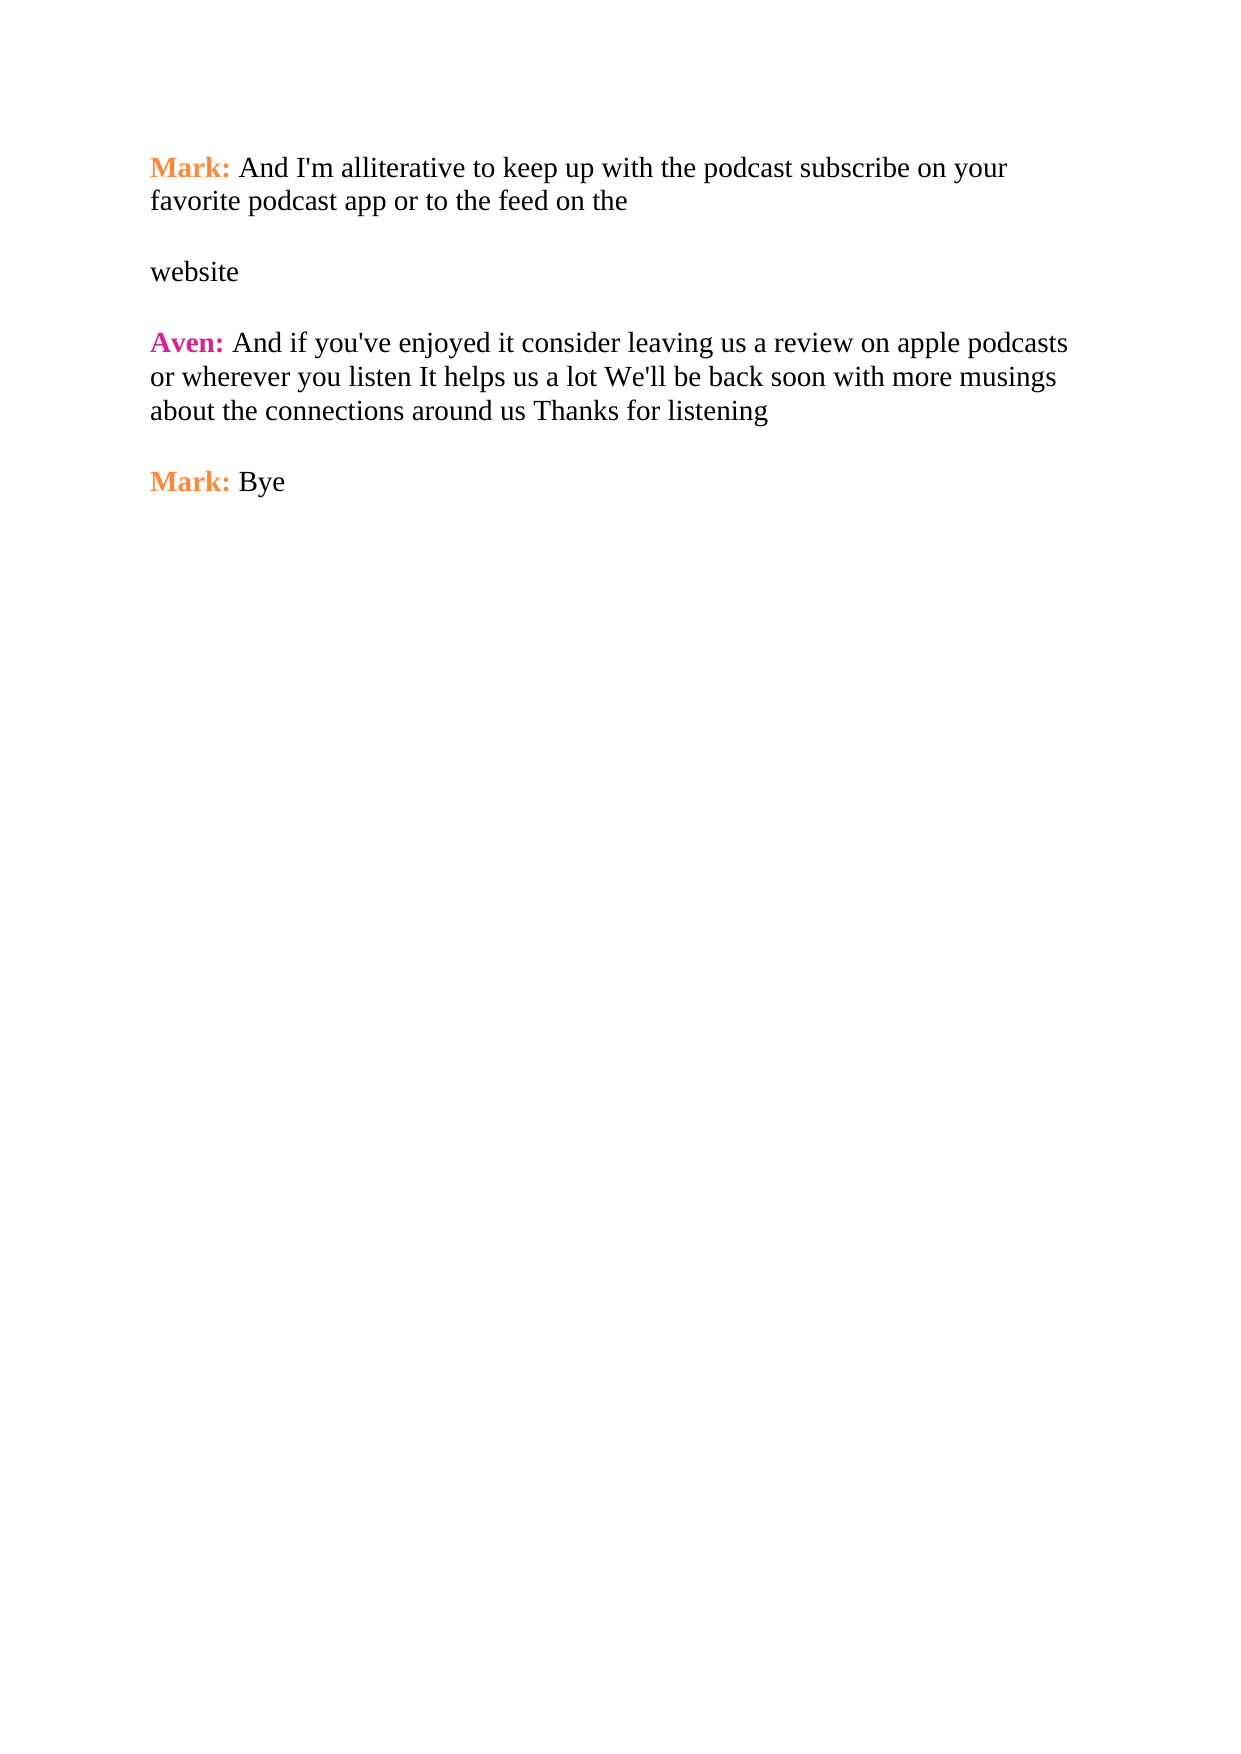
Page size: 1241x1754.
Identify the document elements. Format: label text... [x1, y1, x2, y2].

text Mark: And I'm alliterative to keep up with the podcast subscribe on your favorite podcast app or to the feed on the [150, 150, 1090, 217]
text Aven: And if you've enjoyed it consider leaving us a review on apple podcasts or wherever you listen It helps us a lot We'll be back soon with more musings about the connections around us Thanks for listening [150, 326, 1090, 426]
text website [150, 254, 1090, 288]
text Mark: Bye [150, 464, 1090, 497]
